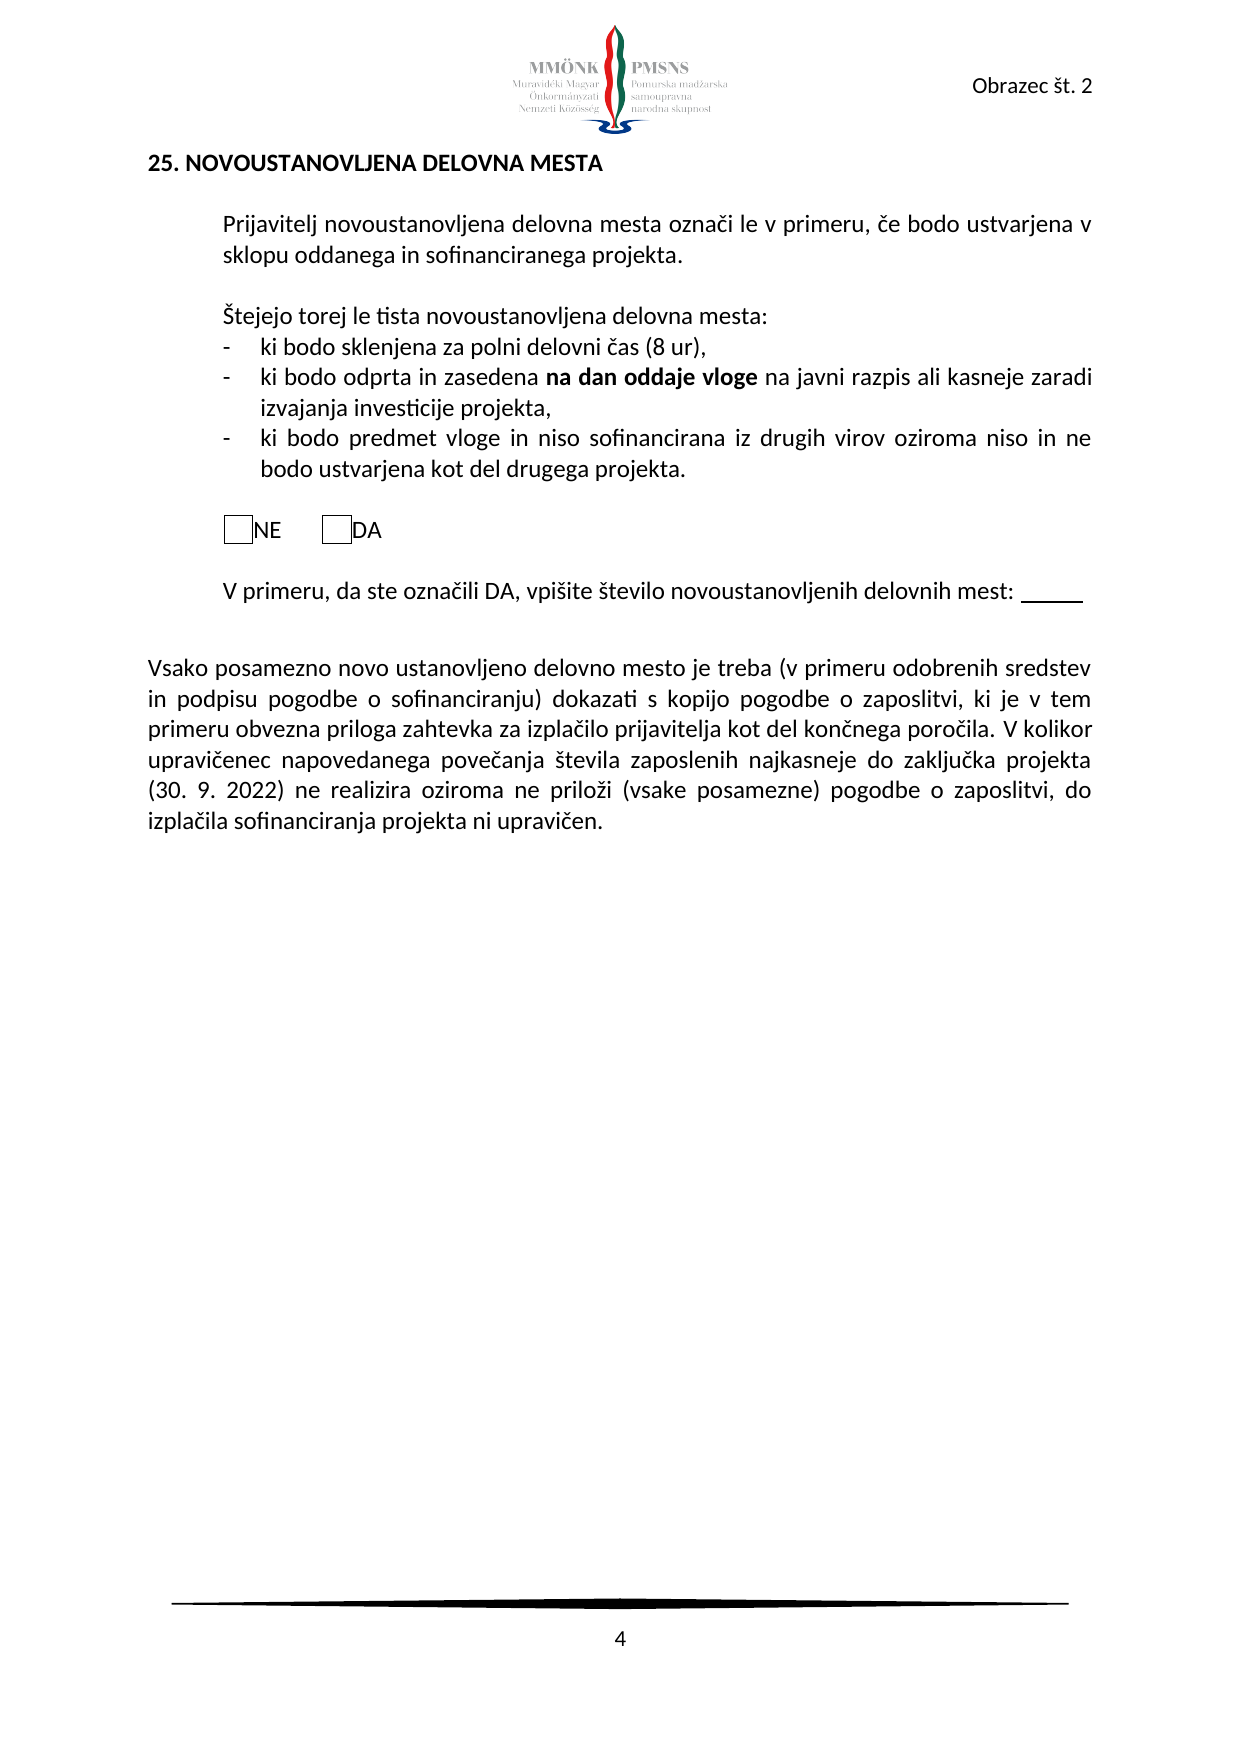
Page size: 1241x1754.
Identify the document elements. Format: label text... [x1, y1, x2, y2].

list ki bodo sklenjena za polni delovni čas (8 ur), [223, 331, 1093, 361]
list Štejejo torej le tista novoustanovljena delovna mesta: [223, 300, 1093, 331]
picture [512, 25, 728, 134]
list ki bodo odprta in zasedena na dan oddaje vloge na javni razpis ali kasneje zaradi izvajanja investicije projekta, [223, 361, 1093, 422]
list NOVOUSTANOVLJENA DELOVNA MESTA [148, 148, 1093, 178]
text Vsako posamezno novo ustanovljeno delovno mesto je treba (v primeru odobrenih sredstev in podpisu pogodbe o sofinanciranju) dokazati s kopijo pogodbe o zaposlitvi, ki je v tem primeru obvezna priloga zahtevka za izplačilo prijavitelja kot del končnega poročila. V kolikor upravičenec napovedanega povečanja števila zaposlenih najkasneje do zaključka projekta (30. 9. 2022) ne realizira oziroma ne priloži (vsake posamezne) pogodbe o zaposlitvi, do izplačila sofinanciranja projekta ni upravičen. [148, 653, 1093, 836]
list V primeru, da ste označili DA, vpišite število novoustanovljenih delovnih mest: [223, 575, 1093, 605]
list ki bodo predmet vloge in niso sofinancirana iz drugih virov oziroma niso in ne bodo ustvarjena kot del drugega projekta. [223, 422, 1093, 483]
list Prijavitelj novoustanovljena delovna mesta označi le v primeru, če bodo ustvarjena v sklopu oddanega in sofinanciranega projekta. [223, 209, 1093, 270]
list NE DA [223, 514, 1093, 544]
